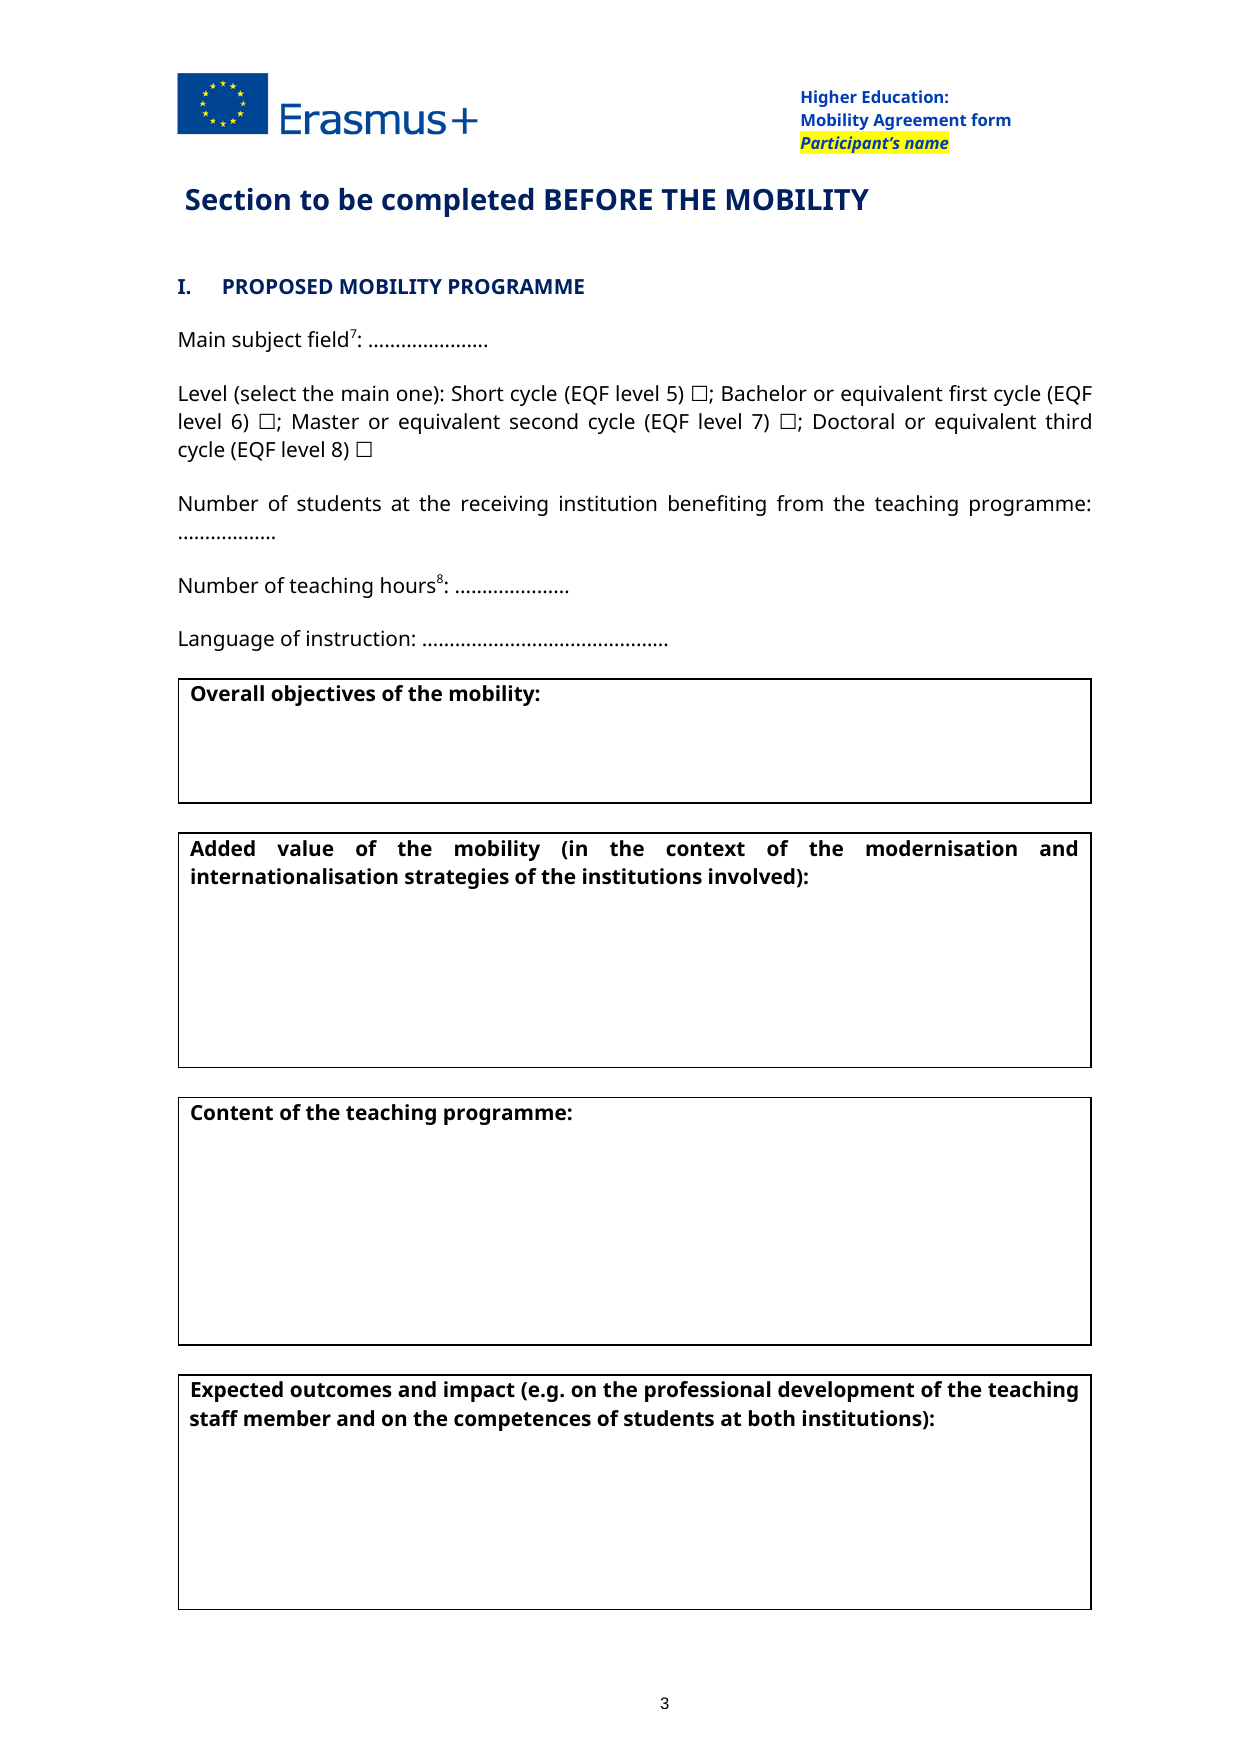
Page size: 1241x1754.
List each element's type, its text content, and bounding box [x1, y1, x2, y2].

text Number of teaching hours: ………………… [177, 571, 1092, 599]
table_header Added value of the mobility (in the context of the modernisation and internationalisation strategies of the institutions involved): [179, 834, 1090, 1067]
text Level (select the main one): Short cycle (EQF level 5) ; Bachelor or equivalent first cycle (EQF level 6) ; Master or equivalent second cycle (EQF level 7) ; Doctoral or equivalent third cycle (EQF level 8) [177, 379, 1092, 464]
picture [177, 73, 478, 135]
text Section to be completed BEFORE THE MOBILITY [177, 179, 1196, 218]
text Main subject field: …………………. [177, 325, 1092, 354]
subtitle I. PROPOSED MOBILITY PROGRAMME [177, 272, 1092, 300]
table_header Expected outcomes and impact (e.g. on the professional development of the teaching staff member and on the competences of students at both institutions): [179, 1376, 1090, 1609]
text Language of instruction: ……………………………………… [177, 624, 1092, 653]
text Number of students at the receiving institution benefiting from the teaching programme: ……………… [177, 489, 1092, 546]
table_header Content of the teaching programme: [179, 1098, 1090, 1344]
table_header Overall objectives of the mobility: [179, 680, 1090, 802]
